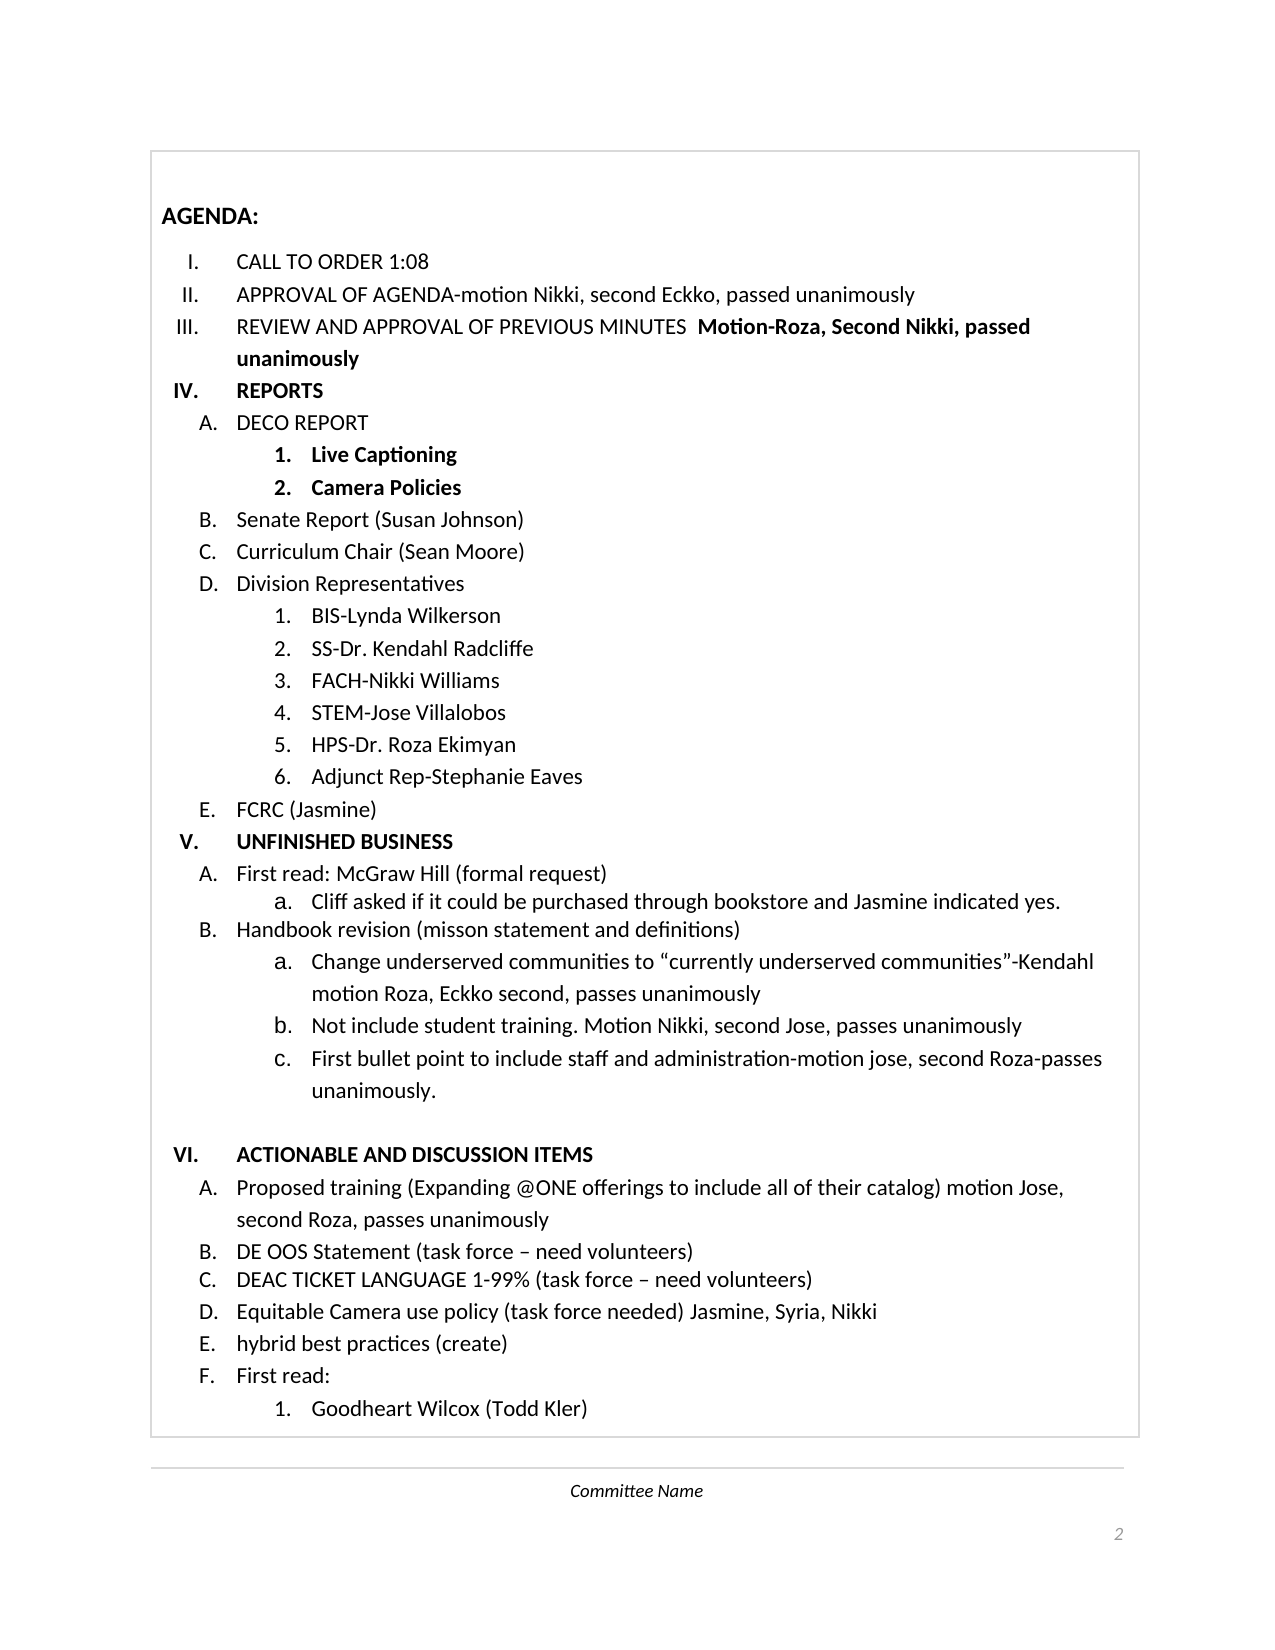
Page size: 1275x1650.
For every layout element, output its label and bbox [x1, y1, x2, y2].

table_cell [152, 152, 1138, 1436]
